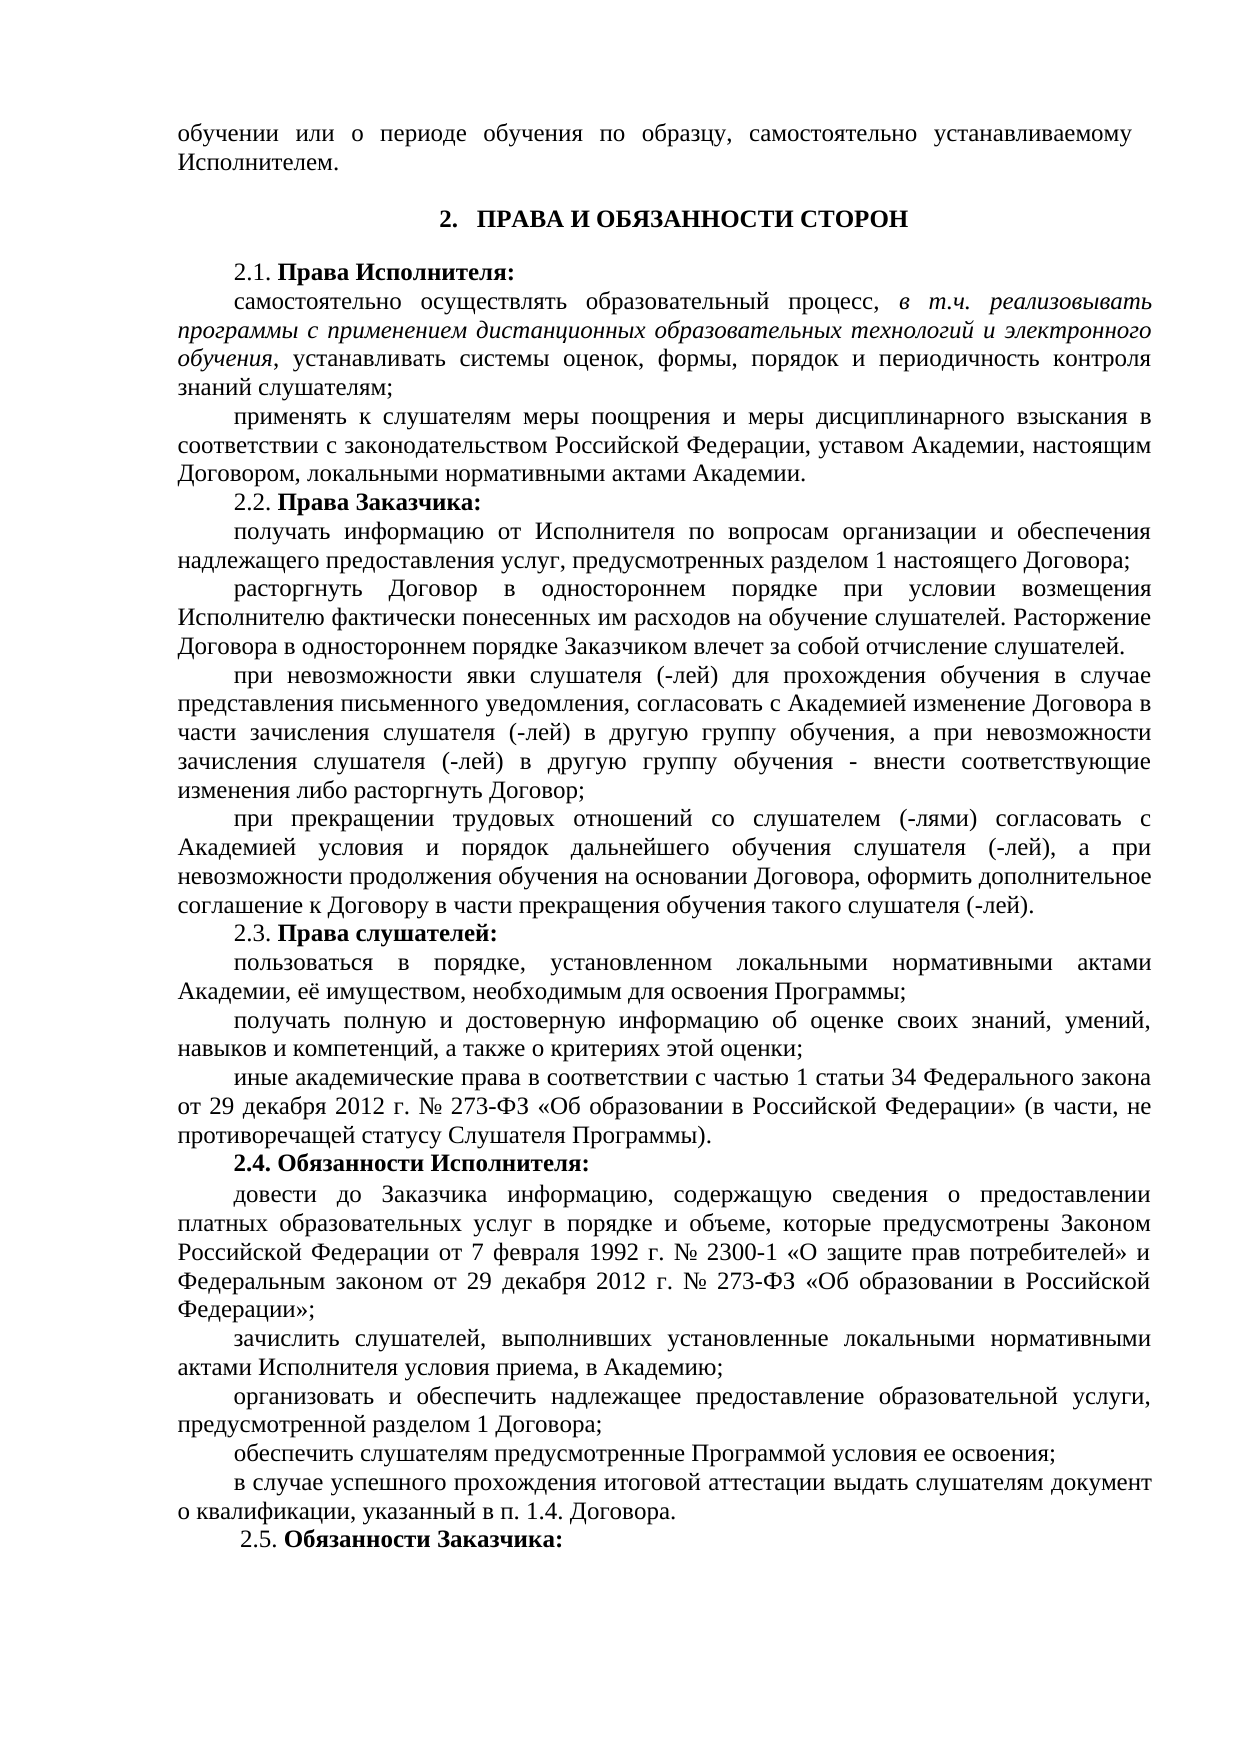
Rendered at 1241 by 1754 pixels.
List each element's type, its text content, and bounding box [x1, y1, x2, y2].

text пользоваться в порядке, установленном локальными нормативными актами Академии, её имуществом, необходимым для освоения Программы; [177, 947, 1152, 1005]
text 2.3. Права слушателей: [177, 918, 1152, 947]
text зачислить слушателей, выполнивших установленные локальными нормативными актами Исполнителя условия приема, в Академию; [177, 1323, 1152, 1381]
text иные академические права в соответствии с частью 1 статьи 34 Федерального закона от 29 декабря 2012 г. № 273-ФЗ «Об образовании в Российской Федерации» (в части, не противоречащей статусу Слушателя Программы). [177, 1062, 1152, 1148]
text довести до Заказчика информацию, содержащую сведения о предоставлении платных образовательных услуг в порядке и объеме, которые предусмотрены Законом Российской Федерации от 7 февраля 1992 г. № 2300-1 «О защите прав потребителей» и Федеральным законом от 29 декабря 2012 г. № 273-ФЗ «Об образовании в Российской Федерации»; [177, 1179, 1152, 1323]
text при невозможности явки слушателя (-лей) для прохождения обучения в случае представления письменного уведомления, согласовать с Академией изменение Договора в части зачисления слушателя (-лей) в другую группу обучения, а при невозможности зачисления слушателя (-лей) в другую группу обучения - внести соответствующие изменения либо расторгнуть Договор; [177, 660, 1152, 803]
text 2.4. Обязанности Исполнителя: [177, 1148, 1152, 1177]
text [177, 118, 1133, 176]
text организовать и обеспечить надлежащее предоставление образовательной услуги, предусмотренной разделом 1 Договора; [177, 1381, 1152, 1438]
text получать информацию от Исполнителя по вопросам организации и обеспечения надлежащего предоставления услуг, предусмотренных разделом 1 настоящего Договора; [177, 516, 1152, 573]
list ПРАВА И ОБЯЗАННОСТИ СТОРОН [215, 204, 1133, 233]
text самостоятельно осуществлять образовательный процесс, в т.ч. реализовывать программы с применением дистанционных образовательных технологий и электронного обучения, устанавливать системы оценок, формы, порядок и периодичность контроля знаний слушателям; [177, 286, 1152, 401]
text 2.2. Права Заказчика: [177, 487, 1152, 516]
text расторгнуть Договор в одностороннем порядке при условии возмещения Исполнителю фактически понесенных им расходов на обучение слушателей. Расторжение Договора в одностороннем порядке Заказчиком влечет за собой отчисление слушателей. [177, 573, 1152, 660]
text обеспечить слушателям предусмотренные Программой условия ее освоения; [177, 1438, 1152, 1467]
text 2.1. Права Исполнителя: [177, 257, 1152, 286]
text в случае успешного прохождения итоговой аттестации выдать слушателям документ о квалификации, указанный в п. 1.4. Договора. [177, 1467, 1152, 1524]
text 2.5. Обязанности Заказчика: [177, 1524, 1152, 1553]
text при прекращении трудовых отношений со слушателем (-лями) согласовать с Академией условия и порядок дальнейшего обучения слушателя (-лей), а при невозможности продолжения обучения на основании Договора, оформить дополнительное соглашение к Договору в части прекращения обучения такого слушателя (-лей). [177, 803, 1152, 918]
text применять к слушателям меры поощрения и меры дисциплинарного взыскания в соответствии с законодательством Российской Федерации, уставом Академии, настоящим Договором, локальными нормативными актами Академии. [177, 401, 1152, 487]
text получать полную и достоверную информацию об оценке своих знаний, умений, навыков и компетенций, а также о критериях этой оценки; [177, 1005, 1152, 1062]
